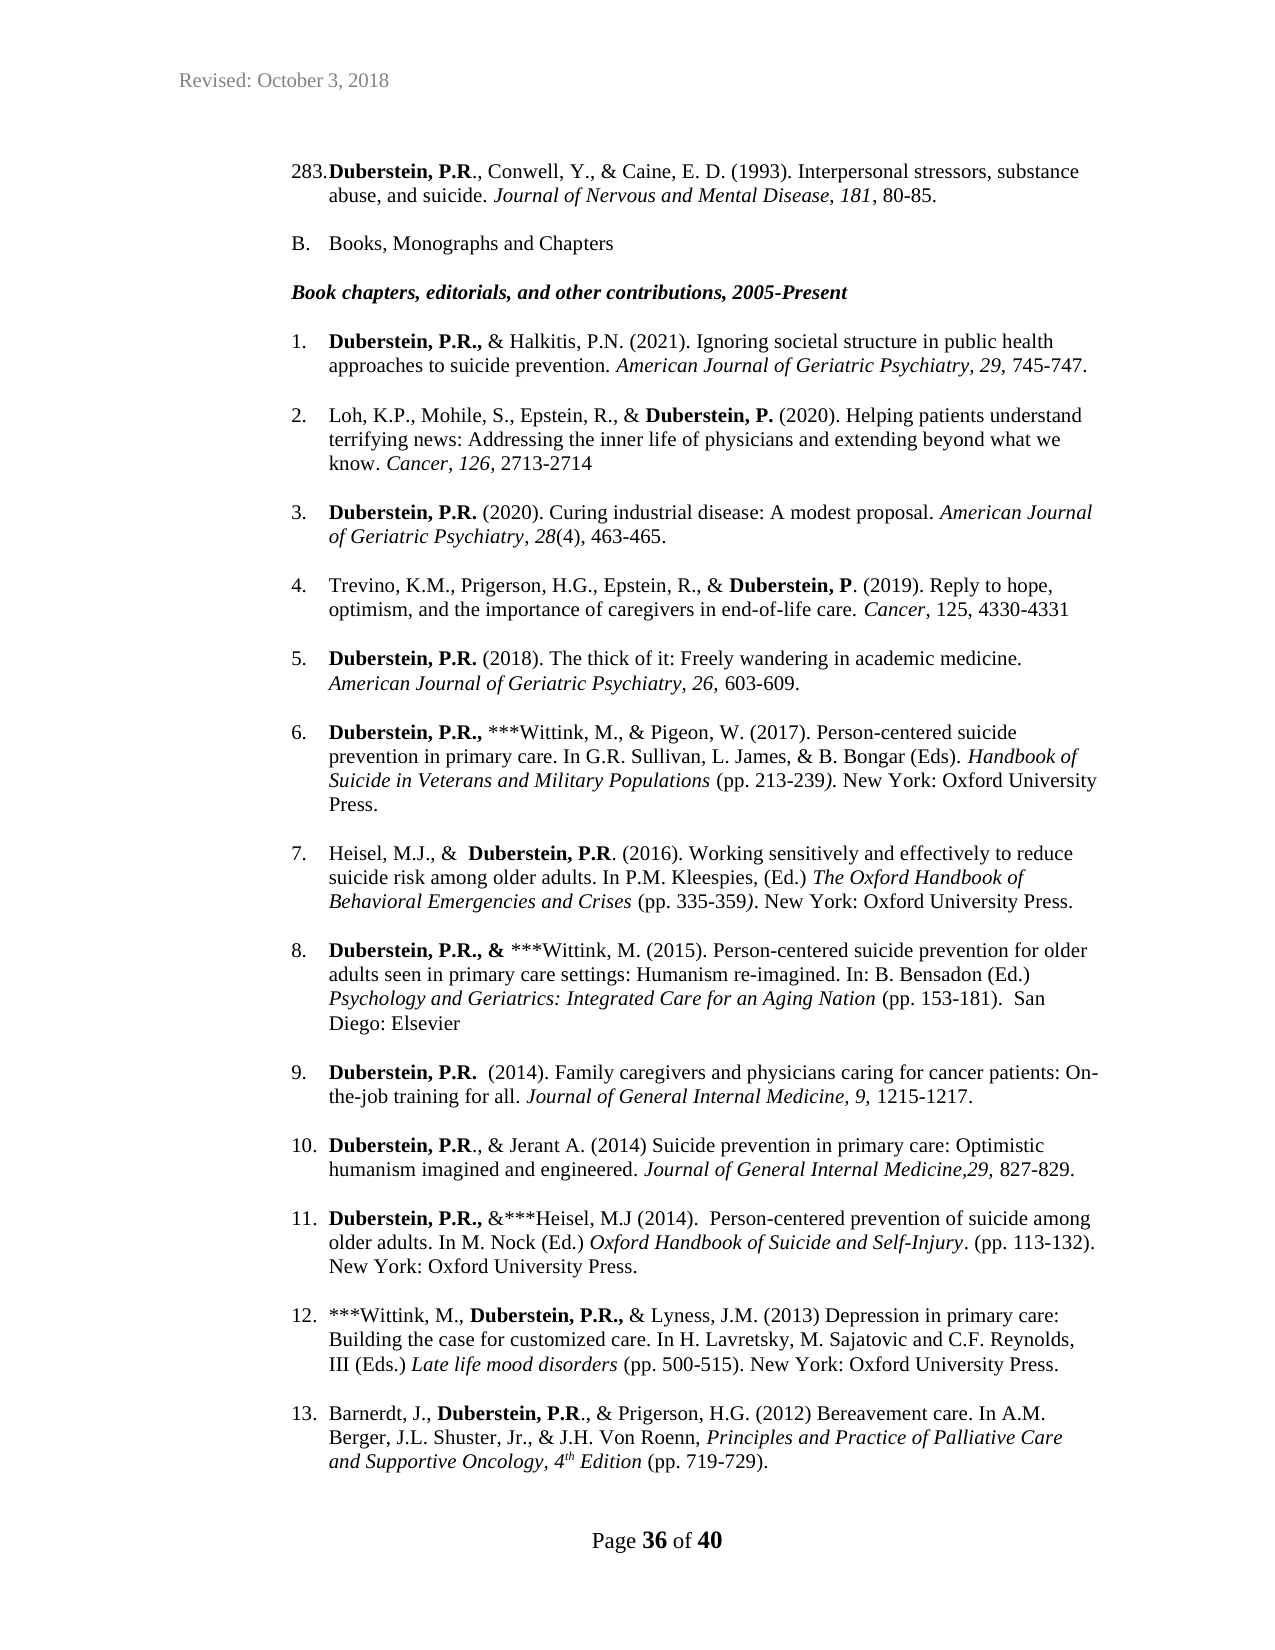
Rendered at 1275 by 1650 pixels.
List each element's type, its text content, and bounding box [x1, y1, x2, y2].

list Duberstein, P.R., ***Wittink, M., & Pigeon, W. (2017). Person-centered suicide prevention in primary care. In G.R. Sullivan, L. James, & B. Bongar (Eds). Handbook of Suicide in Veterans and Military Populations (pp. 213-239). New York: Oxford University Press. [291, 719, 1101, 816]
list Duberstein, P.R., & ***Wittink, M. (2015). Person-centered suicide prevention for older adults seen in primary care settings: Humanism re-imagined. In: B. Bensadon (Ed.) Psychology and Geriatrics: Integrated Care for an Aging Nation (pp. 153-181). San Diego: Elsevier [291, 938, 1101, 1034]
list Duberstein, P.R., & Jerant A. (2014) Suicide prevention in primary care: Optimistic humanism imagined and engineered. Journal of General Internal Medicine,29, 827-829. [291, 1133, 1101, 1181]
list Heisel, M.J., & Duberstein, P.R. (2016). Working sensitively and effectively to reduce suicide risk among older adults. In P.M. Kleespies, (Ed.) The Oxford Handbook of Behavioral Emergencies and Crises (pp. 335-359). New York: Oxford University Press. [291, 841, 1101, 913]
list Duberstein, P.R., &***Heisel, M.J (2014). Person-centered prevention of suicide among older adults. In M. Nock (Ed.) Oxford Handbook of Suicide and Self-Injury. (pp. 113-132). New York: Oxford University Press. [291, 1206, 1101, 1278]
list Duberstein, P.R. (2014). Family caregivers and physicians caring for cancer patients: On-the-job training for all. Journal of General Internal Medicine, 9, 1215-1217. [291, 1059, 1101, 1108]
list ***Wittink, M., Duberstein, P.R., & Lyness, J.M. (2013) Depression in primary care: Building the case for customized care. In H. Lavretsky, M. Sajatovic and C.F. Reynolds, III (Eds.) Late life mood disorders (pp. 500-515). New York: Oxford University Press. [291, 1303, 1101, 1376]
list Trevino, K.M., Prigerson, H.G., Epstein, R., & Duberstein, P. (2019). Reply to hope, optimism, and the importance of caregivers in end-of-life care. Cancer, 125, 4330-4331 [291, 573, 1101, 621]
list Duberstein, P.R. (2020). Curing industrial disease: A modest proposal. American Journal of Geriatric Psychiatry, 28(4), 463-465. [291, 500, 1101, 548]
list Barnerdt, J., Duberstein, P.R., & Prigerson, H.G. (2012) Bereavement care. In A.M. Berger, J.L. Shuster, Jr., & J.H. Von Roenn, Principles and Practice of Palliative Care and Supportive Oncology, 4th Edition (pp. 719-729). [291, 1401, 1101, 1473]
text B. Books, Monographs and Chapters [290, 231, 1138, 255]
list Duberstein, P.R., & Halkitis, P.N. (2021). Ignoring societal structure in public health approaches to suicide prevention. American Journal of Geriatric Psychiatry, 29, 745-747. [291, 329, 1101, 377]
text Book chapters, editorials, and other contributions, 2005-Present [291, 280, 1138, 304]
list Duberstein, P.R., Conwell, Y., & Caine, E. D. (1993). Interpersonal stressors, substance abuse, and suicide. Journal of Nervous and Mental Disease, 181, 80-85. [291, 159, 1138, 207]
list Loh, K.P., Mohile, S., Epstein, R., & Duberstein, P. (2020). Helping patients understand terrifying news: Addressing the inner life of physicians and extending beyond what we know. Cancer, 126, 2713-2714 [291, 403, 1101, 475]
list Duberstein, P.R. (2018). The thick of it: Freely wandering in academic medicine. American Journal of Geriatric Psychiatry, 26, 603-609. [291, 646, 1101, 694]
